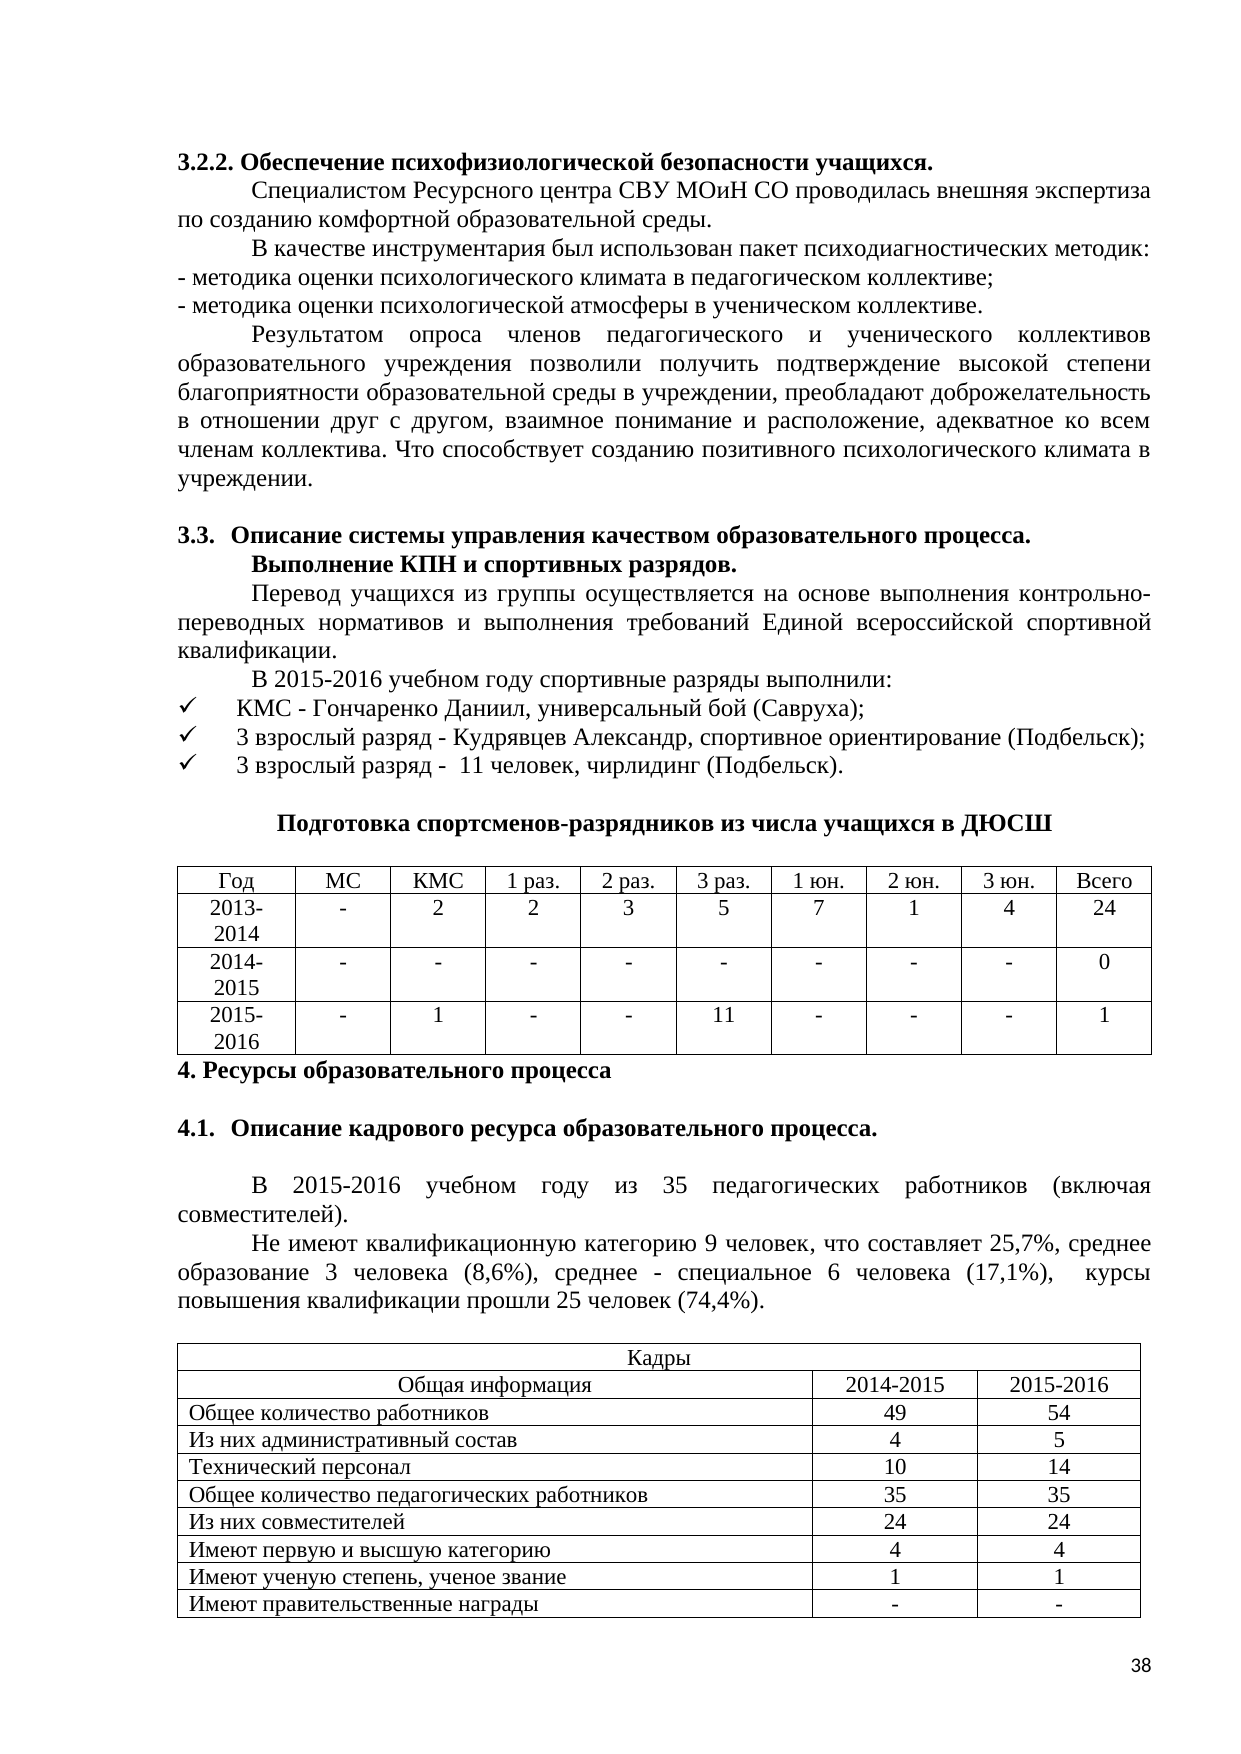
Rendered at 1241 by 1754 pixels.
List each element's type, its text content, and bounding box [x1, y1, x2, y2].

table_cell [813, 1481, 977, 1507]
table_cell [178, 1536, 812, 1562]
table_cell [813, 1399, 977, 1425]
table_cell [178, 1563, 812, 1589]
text В 2015-2016 учебном году из 35 педагогических работников (включая совместителей). [177, 1170, 1152, 1228]
list КМС - Гончаренко Даниил, универсальный бой (Савруха); [177, 693, 1152, 722]
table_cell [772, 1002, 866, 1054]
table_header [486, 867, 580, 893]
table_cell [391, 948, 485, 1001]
text Перевод учащихся из группы осуществляется на основе выполнения контрольно-переводных нормативов и выполнения требований Единой всероссийской спортивной квалификации. [177, 578, 1152, 664]
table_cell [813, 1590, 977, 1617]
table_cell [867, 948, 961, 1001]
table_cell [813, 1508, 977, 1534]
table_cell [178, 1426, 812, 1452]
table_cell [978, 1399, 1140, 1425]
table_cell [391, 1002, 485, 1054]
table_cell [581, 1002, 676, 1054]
text Не имеют квалификационную категорию 9 человек, что составляет 25,7%, среднее образование 3 человека (8,6%), среднее - специальное 6 человека (17,1%), курсы повышения квалификации прошли 25 человек (74,4%). [177, 1228, 1152, 1314]
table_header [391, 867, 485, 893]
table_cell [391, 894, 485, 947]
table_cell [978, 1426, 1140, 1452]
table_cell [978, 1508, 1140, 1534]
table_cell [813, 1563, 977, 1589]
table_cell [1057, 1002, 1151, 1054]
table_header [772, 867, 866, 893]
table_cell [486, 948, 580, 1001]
text В 2015-2016 учебном году спортивные разряды выполнили: [177, 664, 1152, 693]
list 3 взрослый разряд - 11 человек, чирлидинг (Подбельск). [177, 751, 1152, 779]
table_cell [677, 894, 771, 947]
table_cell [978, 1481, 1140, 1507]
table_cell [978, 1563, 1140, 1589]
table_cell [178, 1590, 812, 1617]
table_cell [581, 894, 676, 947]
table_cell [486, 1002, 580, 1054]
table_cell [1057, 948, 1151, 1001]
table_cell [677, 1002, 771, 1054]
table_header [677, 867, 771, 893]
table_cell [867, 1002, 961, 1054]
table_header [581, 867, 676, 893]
list 3 взрослый разряд - Кудрявцев Александр, спортивное ориентирование (Подбельск); [177, 722, 1152, 751]
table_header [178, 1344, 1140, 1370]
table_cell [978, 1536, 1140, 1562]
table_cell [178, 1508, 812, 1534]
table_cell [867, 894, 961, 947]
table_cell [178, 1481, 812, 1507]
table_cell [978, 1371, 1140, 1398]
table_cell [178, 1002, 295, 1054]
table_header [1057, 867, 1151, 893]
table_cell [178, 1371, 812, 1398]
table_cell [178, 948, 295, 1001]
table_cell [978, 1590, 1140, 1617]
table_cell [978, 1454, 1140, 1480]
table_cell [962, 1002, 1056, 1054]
text - методика оценки психологической атмосферы в ученическом коллективе. [177, 291, 1152, 319]
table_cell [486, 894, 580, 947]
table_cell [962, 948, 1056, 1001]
text Выполнение КПН и спортивных разрядов. [177, 549, 1152, 578]
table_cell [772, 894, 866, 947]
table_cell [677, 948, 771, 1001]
text 3.3. Описание системы управления качеством образовательного процесса. [177, 521, 1152, 549]
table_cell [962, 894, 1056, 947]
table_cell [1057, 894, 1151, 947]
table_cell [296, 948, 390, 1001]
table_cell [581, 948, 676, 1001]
text - методика оценки психологического климата в педагогическом коллективе; [177, 262, 1152, 291]
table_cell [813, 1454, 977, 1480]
text 4. Ресурсы образовательного процесса [177, 1055, 1152, 1084]
text 3.2.2. Обеспечение психофизиологической безопасности учащихся. [177, 147, 1152, 176]
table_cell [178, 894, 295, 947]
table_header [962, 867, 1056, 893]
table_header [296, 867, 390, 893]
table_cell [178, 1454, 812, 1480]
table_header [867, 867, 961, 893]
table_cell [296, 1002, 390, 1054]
text 4.1. Описание кадрового ресурса образовательного процесса. [177, 1113, 1152, 1142]
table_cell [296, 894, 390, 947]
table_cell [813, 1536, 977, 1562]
text Специалистом Ресурсного центра СВУ МОиН СО проводилась внешняя экспертиза по созданию комфортной образовательной среды. [177, 176, 1152, 233]
text Подготовка спортсменов-разрядников из числа учащихся в ДЮСШ [177, 808, 1152, 837]
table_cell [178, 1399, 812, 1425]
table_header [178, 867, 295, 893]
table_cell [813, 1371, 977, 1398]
text В качестве инструментария был использован пакет психодиагностических методик: [177, 233, 1152, 262]
text Результатом опроса членов педагогического и ученического коллективов образовательного учреждения позволили получить подтверждение высокой степени благоприятности образовательной среды в учреждении, преобладают доброжелательность в отношении друг с другом, взаимное понимание и расположение, адекватное ко всем членам коллектива. Что способствует созданию позитивного психологического климата в учреждении. [177, 319, 1152, 492]
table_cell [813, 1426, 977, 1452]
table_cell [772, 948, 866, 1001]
